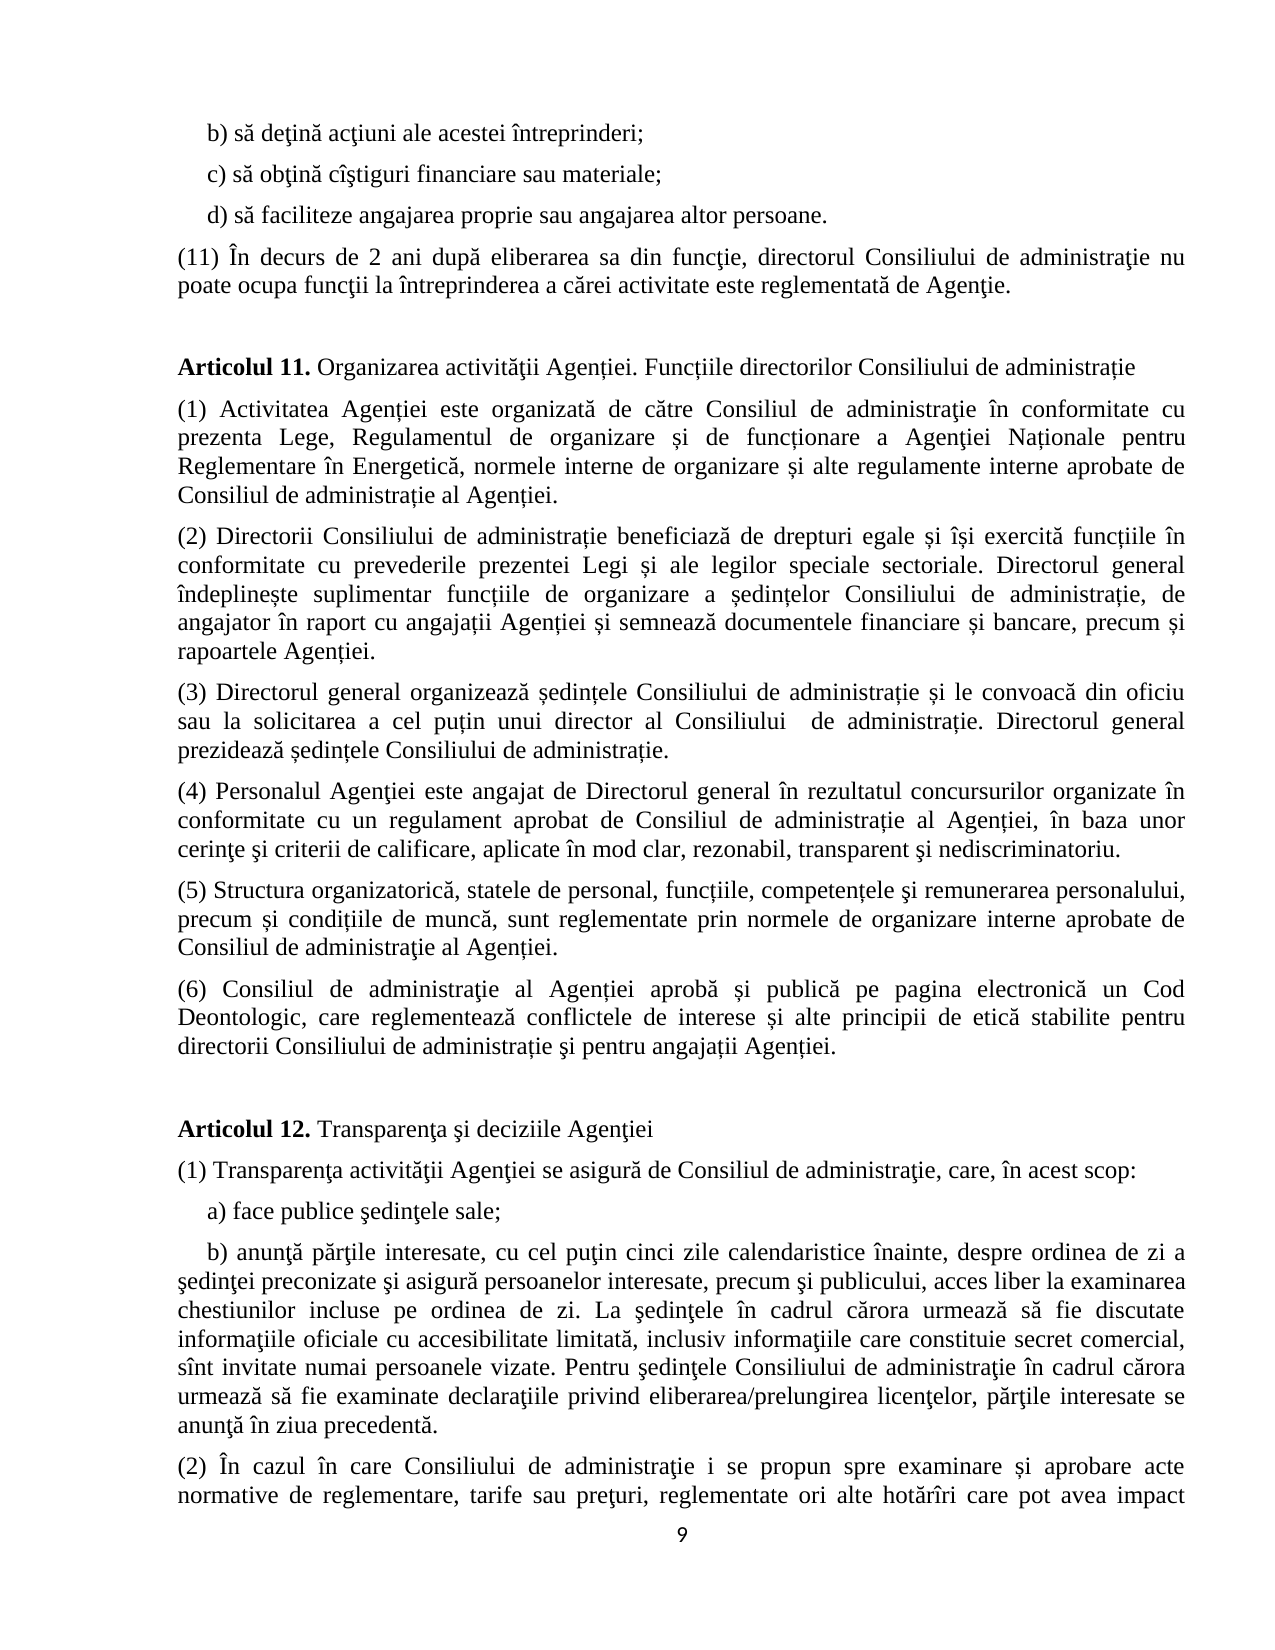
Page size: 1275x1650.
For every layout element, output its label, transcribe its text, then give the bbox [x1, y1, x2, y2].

text c) să obţină cîştiguri financiare sau materiale; [177, 159, 1186, 188]
text (2) Directorii Consiliului de administrație beneficiază de drepturi egale și își exercită funcțiile în conformitate cu prevederile prezentei Legi și ale legilor speciale sectoriale. Directorul general îndeplinește suplimentar funcțiile de organizare a ședințelor Consiliului de administrație, de angajator în raport cu angajații Agenției și semnează documentele financiare și bancare, precum și rapoartele Agenției. [177, 521, 1186, 665]
text d) să faciliteze angajarea proprie sau angajarea altor persoane. [177, 201, 1186, 229]
text a) face publice şedinţele sale; [177, 1196, 1186, 1225]
text Articolul 11. Organizarea activităţii Agenției. Funcțiile directorilor Consiliului de administrație [177, 352, 1186, 381]
text (5) Structura organizatorică, statele de personal, funcțiile, competențele şi remunerarea personalului, precum și condițiile de muncă, sunt reglementate prin normele de organizare interne aprobate de Consiliul de administraţie al Agenției. [177, 875, 1186, 961]
text (1) Transparenţa activităţii Agenţiei se asigură de Consiliul de administraţie, care, în acest scop: [177, 1155, 1186, 1184]
text (4) Personalul Agenţiei este angajat de Directorul general în rezultatul concursurilor organizate în conformitate cu un regulament aprobat de Consiliul de administrație al Agenției, în baza unor cerinţe şi criterii de calificare, aplicate în mod clar, rezonabil, transparent şi nediscriminatoriu. [177, 776, 1186, 862]
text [177, 1451, 1186, 1509]
text b) anunţă părţile interesate, cu cel puţin cinci zile calendaristice înainte, despre ordinea de zi a şedinţei preconizate şi asigură persoanelor interesate, precum şi publicului, acces liber la examinarea chestiunilor incluse pe ordinea de zi. La şedinţele în cadrul cărora urmează să fie discutate informaţiile oficiale cu accesibilitate limitată, inclusiv informaţiile care constituie secret comercial, sînt invitate numai persoanele vizate. Pentru şedinţele Consiliului de administraţie în cadrul cărora urmează să fie examinate declaraţiile privind eliberarea/prelungirea licenţelor, părţile interesate se anunţă în ziua precedentă. [177, 1237, 1186, 1439]
text (3) Directorul general organizează ședințele Consiliului de administrație și le convoacă din oficiu sau la solicitarea a cel puțin unui director al Consiliului de administrație. Directorul general prezidează ședințele Consiliului de administrație. [177, 677, 1186, 764]
text (6) Consiliul de administraţie al Agenției aprobă și publică pe pagina electronică un Cod Deontologic, care reglementează conflictele de interese și alte principii de etică stabilite pentru directorii Consiliului de administrație şi pentru angajații Agenției. [177, 974, 1186, 1060]
text (11) În decurs de 2 ani după eliberarea sa din funcţie, directorul Consiliului de administraţie nu poate ocupa funcţii la întreprinderea a cărei activitate este reglementată de Agenţie. [177, 242, 1186, 299]
text b) să deţină acţiuni ale acestei întreprinderi; [177, 118, 1186, 147]
text (1) Activitatea Agenției este organizată de către Consiliul de administraţie în conformitate cu prezenta Lege, Regulamentul de organizare și de funcționare a Agenţiei Naționale pentru Reglementare în Energetică, normele interne de organizare și alte regulamente interne aprobate de Consiliul de administrație al Agenției. [177, 394, 1186, 509]
text Articolul 12. Transparenţa şi deciziile Agenţiei [177, 1114, 1186, 1142]
